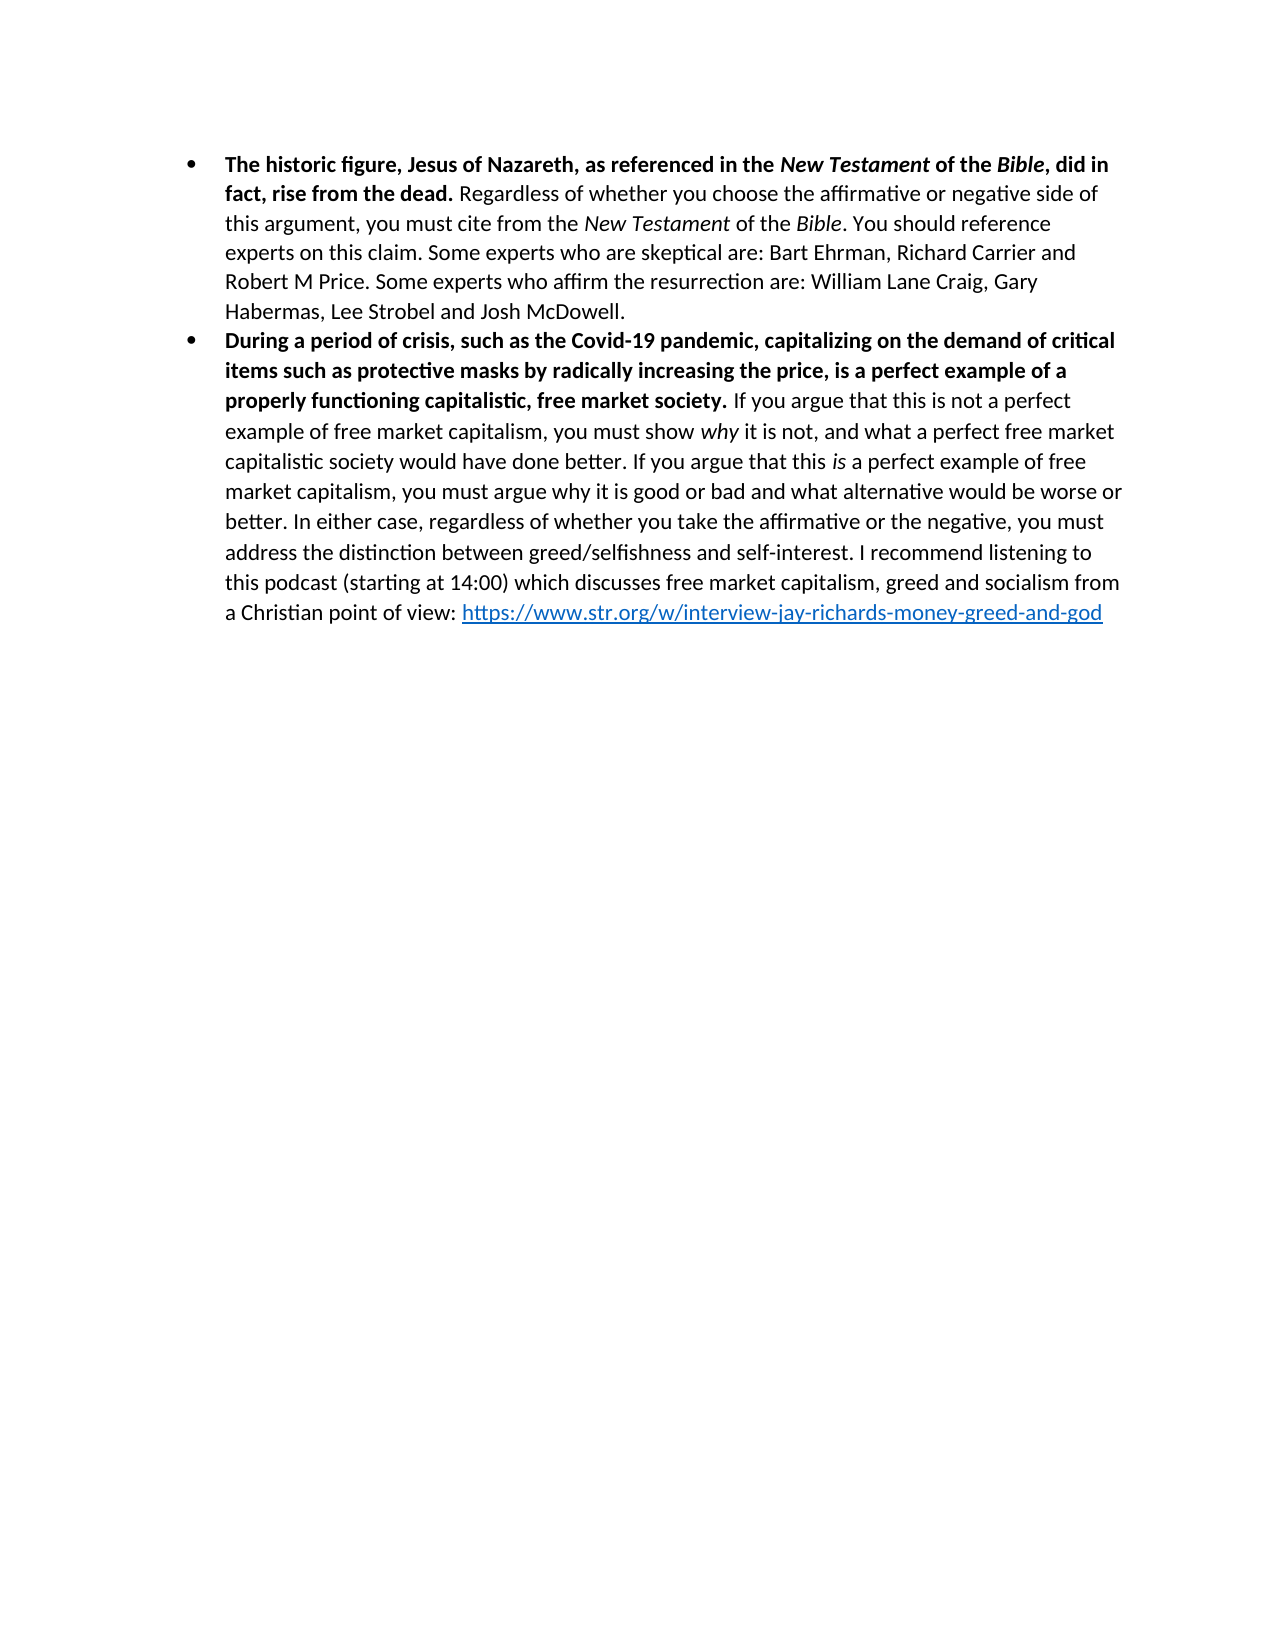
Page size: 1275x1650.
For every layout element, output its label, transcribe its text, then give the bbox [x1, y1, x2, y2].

list During a period of crisis, such as the Covid-19 pandemic, capitalizing on the demand of critical items such as protective masks by radically increasing the price, is a perfect example of a properly functioning capitalistic, free market society. If you argue that this is not a perfect example of free market capitalism, you must show why it is not, and what a perfect free market capitalistic society would have done better. If you argue that this is a perfect example of free market capitalism, you must argue why it is good or bad and what alternative would be worse or better. In either case, regardless of whether you take the affirmative or the negative, you must address the distinction between greed/selfishness and self-interest. I recommend listening to this podcast (starting at 14:00) which discusses free market capitalism, greed and socialism from a Christian point of view: https://www.str.org/w/interview-jay-richards-money-greed-and-god [187, 326, 1125, 626]
list The historic figure, Jesus of Nazareth, as referenced in the New Testament of the Bible, did in fact, rise from the dead. Regardless of whether you choose the affirmative or negative side of this argument, you must cite from the New Testament of the Bible. You should reference experts on this claim. Some experts who are skeptical are: Bart Ehrman, Richard Carrier and Robert M Price. Some experts who affirm the resurrection are: William Lane Craig, Gary Habermas, Lee Strobel and Josh McDowell. [187, 150, 1125, 325]
